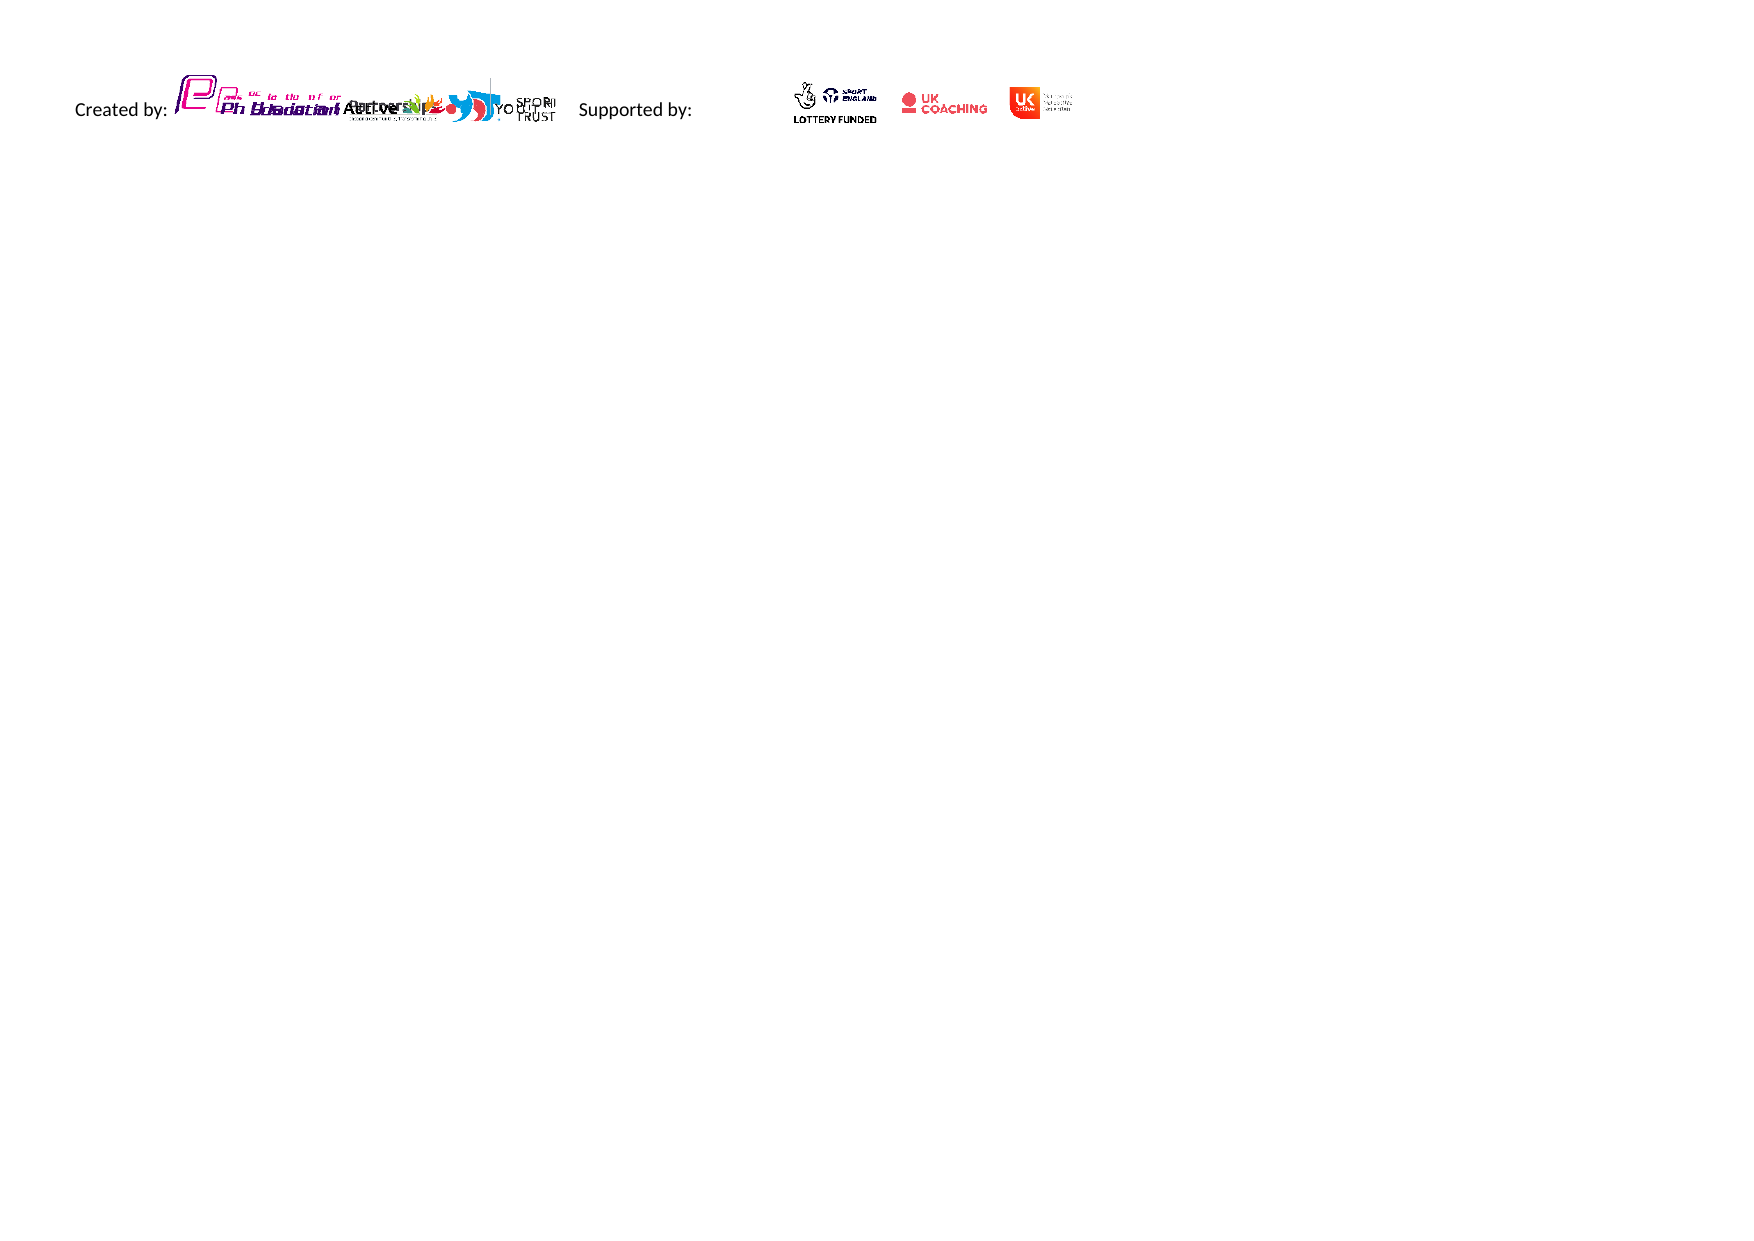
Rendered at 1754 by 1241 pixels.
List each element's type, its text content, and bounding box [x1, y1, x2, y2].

picture [213, 121, 1073, 125]
picture [172, 71, 461, 116]
text Created by: Supported by: [75, 72, 1679, 121]
picture [470, 101, 486, 116]
picture [487, 75, 493, 93]
picture [494, 96, 552, 116]
